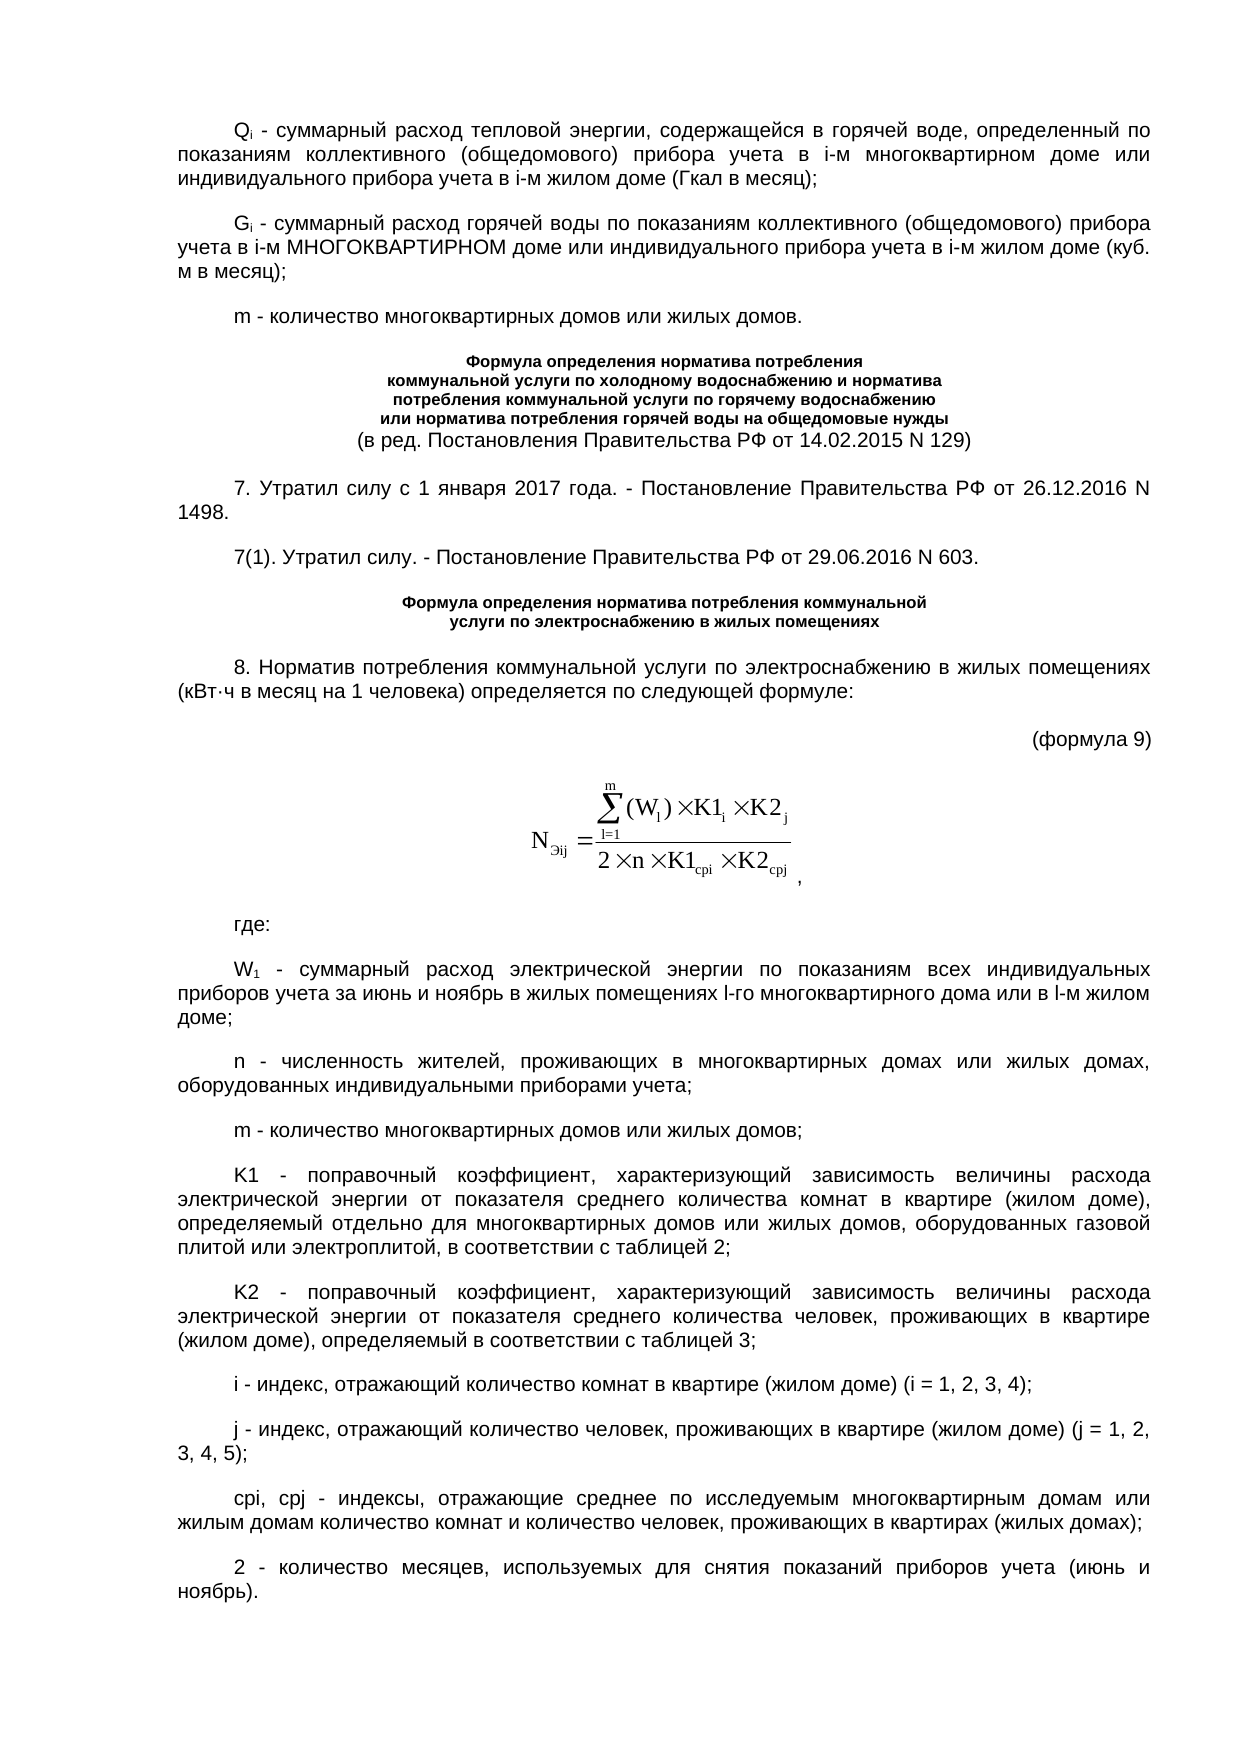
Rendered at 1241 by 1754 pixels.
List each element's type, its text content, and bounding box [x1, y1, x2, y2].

title потребления коммунальной услуги по горячему водоснабжению [177, 390, 1152, 409]
title Формула определения норматива потребления [177, 351, 1152, 371]
text n - численность жителей, проживающих в многоквартирных домах или жилых домах, оборудованных индивидуальными приборами учета; [177, 1049, 1152, 1097]
text 7(1). Утратил силу. - Постановление Правительства РФ от 29.06.2016 N 603. [177, 545, 1152, 569]
text m - количество многоквартирных домов или жилых домов; [177, 1118, 1152, 1142]
text K2 - поправочный коэффициент, характеризующий зависимость величины расхода электрической энергии от показателя среднего количества человек, проживающих в квартире (жилом доме), определяемый в соответствии с таблицей 3; [177, 1279, 1152, 1351]
text , [177, 775, 1152, 888]
title или норматива потребления горячей воды на общедомовые нужды [177, 409, 1152, 428]
title коммунальной услуги по холодному водоснабжению и норматива [177, 371, 1152, 390]
text (в ред. Постановления Правительства РФ от 14.02.2015 N 129) [177, 428, 1152, 452]
text где: [177, 912, 1152, 936]
title Формула определения норматива потребления коммунальной [177, 593, 1152, 612]
text m - количество многоквартирных домов или жилых домов. [177, 303, 1152, 327]
text 7. Утратил силу с 1 января 2017 года. - Постановление Правительства РФ от 26.12.2016 N 1498. [177, 476, 1152, 524]
text Gi - суммарный расход горячей воды по показаниям коллективного (общедомового) прибора учета в i-м МНОГОКВАРТИРНОМ доме или индивидуального прибора учета в i-м жилом доме (куб. м в месяц); [177, 211, 1152, 283]
text 8. Норматив потребления коммунальной услуги по электроснабжению в жилых помещениях (кВт·ч в месяц на 1 человека) определяется по следующей формуле: [177, 655, 1152, 703]
text Qi - суммарный расход тепловой энергии, содержащейся в горячей воде, определенный по показаниям коллективного (общедомового) прибора учета в i-м многоквартирном доме или индивидуального прибора учета в i-м жилом доме (Гкал в месяц); [177, 118, 1152, 190]
text 2 - количество месяцев, используемых для снятия показаний приборов учета (июнь и ноябрь). [177, 1554, 1152, 1602]
text j - индекс, отражающий количество человек, проживающих в квартире (жилом доме) (j = 1, 2, 3, 4, 5); [177, 1417, 1152, 1465]
text K1 - поправочный коэффициент, характеризующий зависимость величины расхода электрической энергии от показателя среднего количества комнат в квартире (жилом доме), определяемый отдельно для многоквартирных домов или жилых домов, оборудованных газовой плитой или электроплитой, в соответствии с таблицей 2; [177, 1163, 1152, 1259]
title услуги по электроснабжению в жилых помещениях [177, 612, 1152, 631]
text срi, срj - индексы, отражающие среднее по исследуемым многоквартирным домам или жилым домам количество комнат и количество человек, проживающих в квартирах (жилых домах); [177, 1486, 1152, 1534]
text (формула 9) [177, 727, 1152, 751]
text W1 - суммарный расход электрической энергии по показаниям всех индивидуальных приборов учета за июнь и ноябрь в жилых помещениях l-го многоквартирного дома или в l-м жилом доме; [177, 957, 1152, 1028]
text i - индекс, отражающий количество комнат в квартире (жилом доме) (i = 1, 2, 3, 4); [177, 1372, 1152, 1396]
